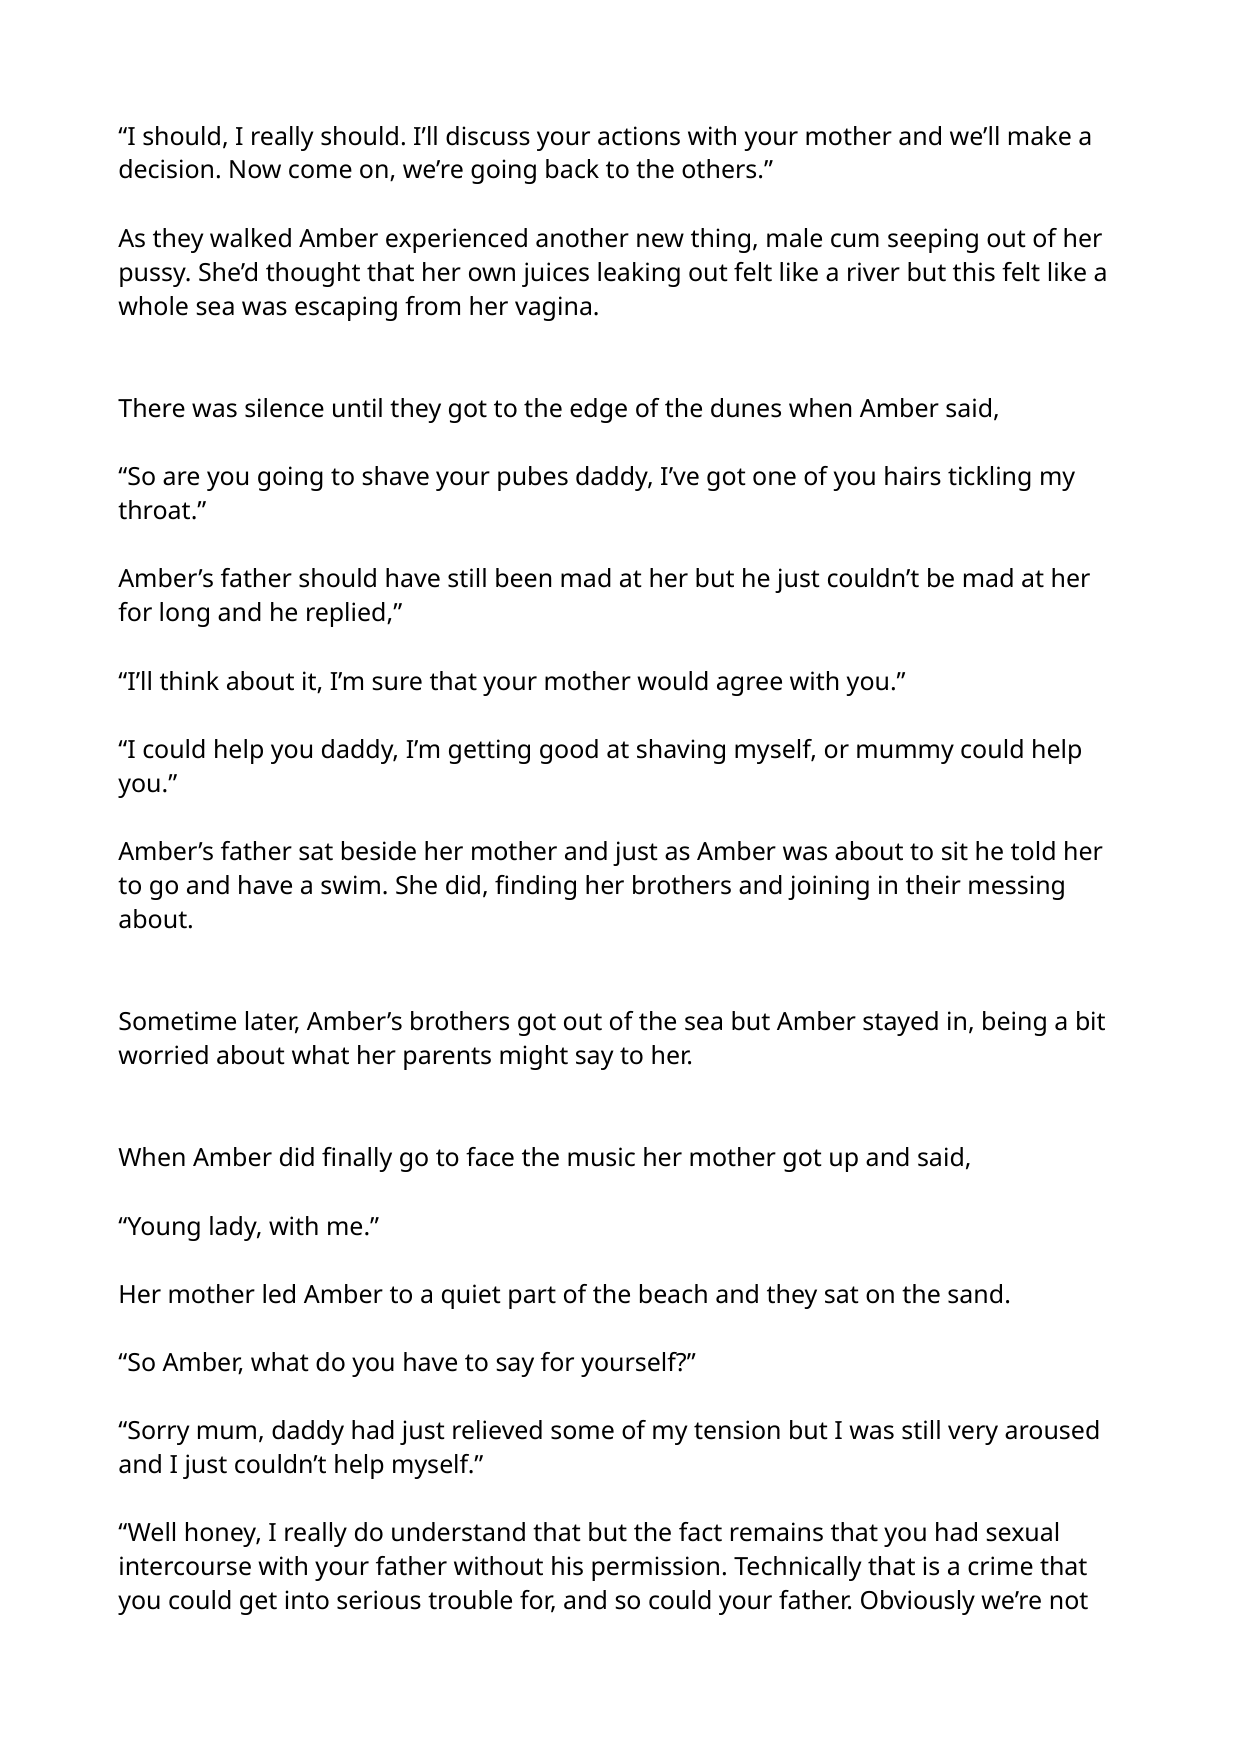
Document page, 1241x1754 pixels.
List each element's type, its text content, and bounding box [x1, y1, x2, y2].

text “I could help you daddy, I’m getting good at shaving myself, or mummy could help you.” [118, 731, 1122, 799]
text As they walked Amber experienced another new thing, male cum seeping out of her pussy. She’d thought that her own juices leaking out felt like a river but this felt like a whole sea was escaping from her vagina. [118, 220, 1122, 322]
text When Amber did finally go to face the music her mother got up and said, [118, 1140, 1122, 1174]
text “So are you going to shave your pubes daddy, I’ve got one of you hairs tickling my throat.” [118, 459, 1122, 527]
text “I’ll think about it, I’m sure that your mother would agree with you.” [118, 663, 1122, 697]
text “So Amber, what do you have to say for yourself?” [118, 1344, 1122, 1378]
text “Young lady, with me.” [118, 1208, 1122, 1242]
text Sometime later, Amber’s brothers got out of the sea but Amber stayed in, being a bit worried about what her parents might say to her. [118, 1004, 1122, 1072]
text “I should, I really should. I’ll discuss your actions with your mother and we’ll make a decision. Now come on, we’re going back to the others.” [118, 118, 1122, 186]
text There was silence until they got to the edge of the dunes when Amber said, [118, 391, 1122, 425]
text “Sorry mum, daddy had just relieved some of my tension but I was still very aroused and I just couldn’t help myself.” [118, 1412, 1122, 1481]
text Her mother led Amber to a quiet part of the beach and they sat on the sand. [118, 1276, 1122, 1310]
text Amber’s father sat beside her mother and just as Amber was about to sit he told her to go and have a swim. She did, finding her brothers and joining in their messing about. [118, 833, 1122, 936]
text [118, 1515, 1122, 1617]
text Amber’s father should have still been mad at her but he just couldn’t be mad at her for long and he replied,” [118, 561, 1122, 629]
